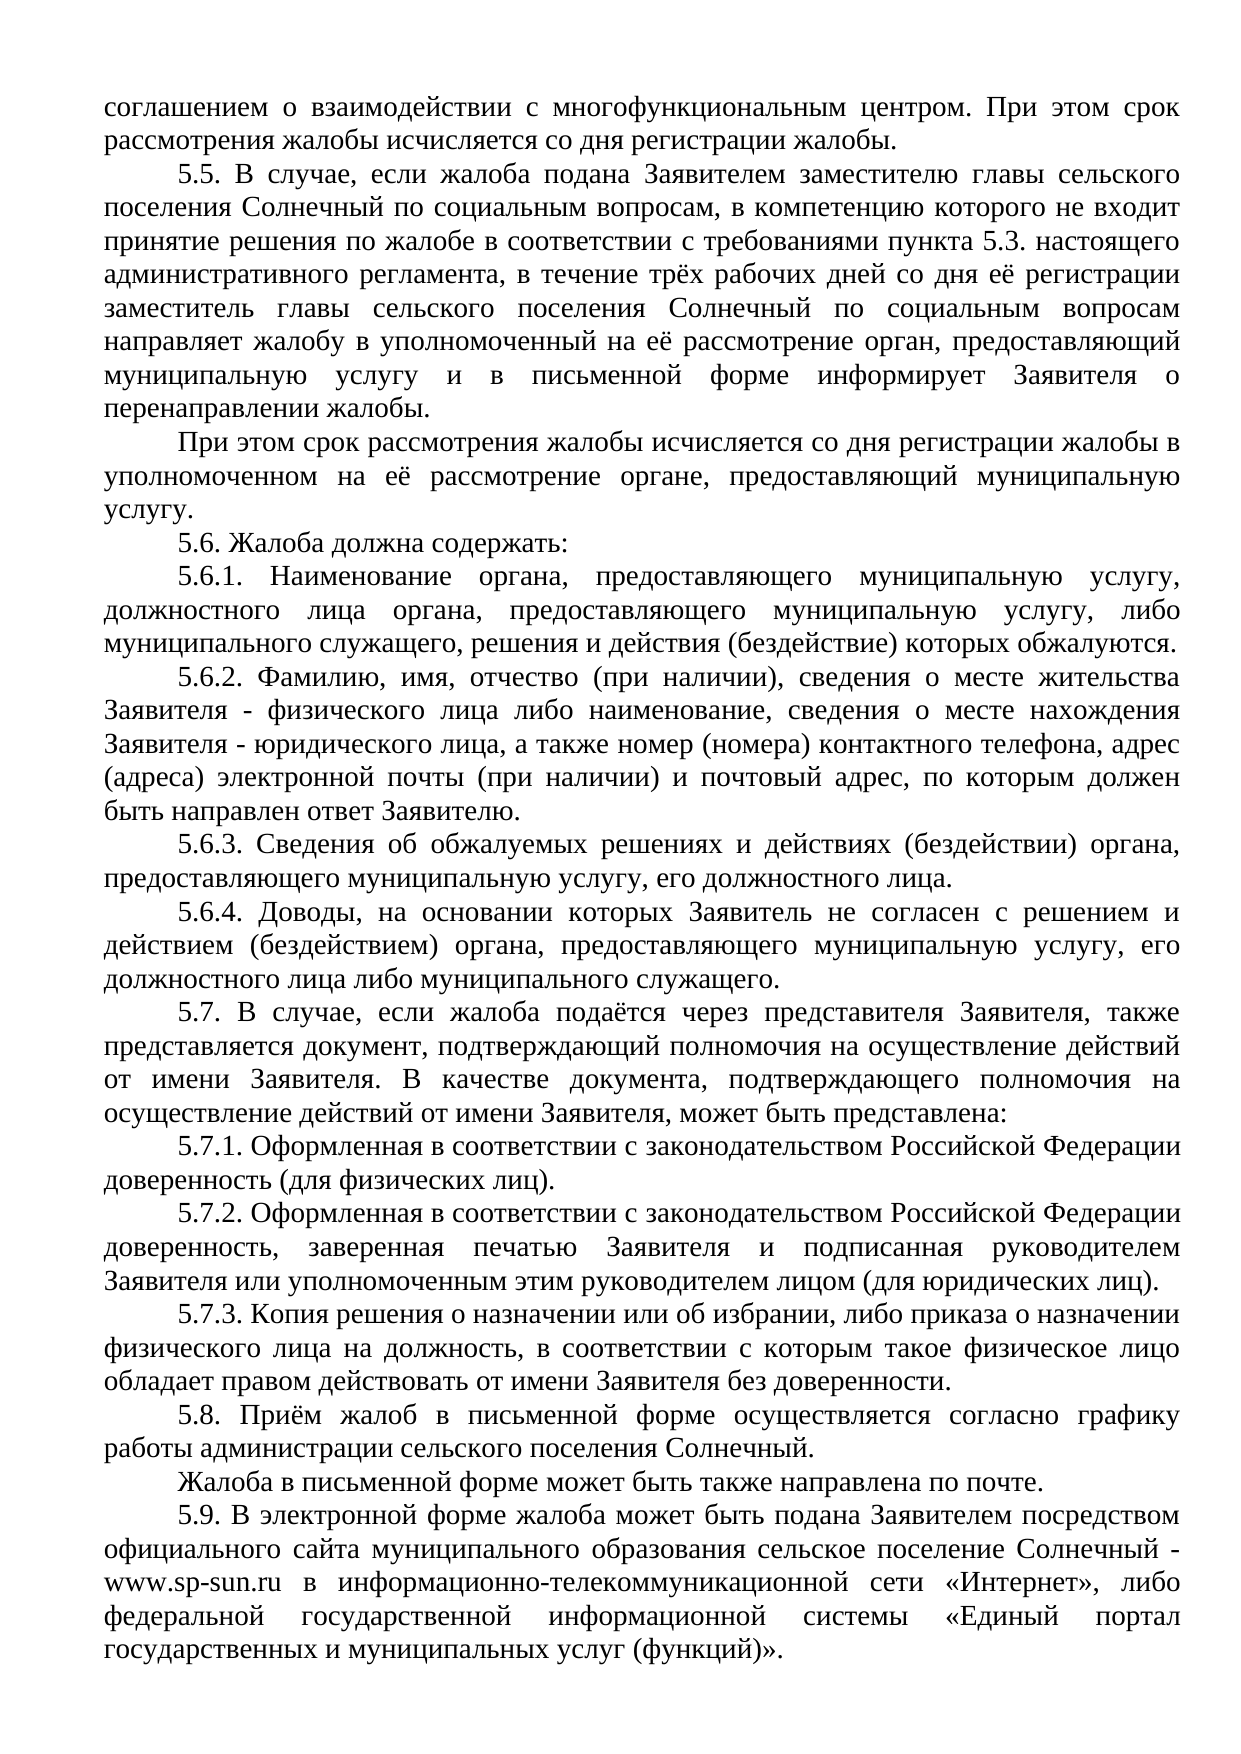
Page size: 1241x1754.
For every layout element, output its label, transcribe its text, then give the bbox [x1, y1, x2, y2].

text 5.8. Приём жалоб в письменной форме осуществляется согласно графику работы администрации сельского поселения Солнечный. [103, 1397, 1181, 1464]
text 5.6.1. Наименование органа, предоставляющего муниципальную услугу, должностного лица органа, предоставляющего муниципальную услугу, либо муниципального служащего, решения и действия (бездействие) которых обжалуются. [103, 558, 1181, 659]
text 5.7. В случае, если жалоба подаётся через представителя Заявителя, также представляется документ, подтверждающий полномочия на осуществление действий от имени Заявителя. В качестве документа, подтверждающего полномочия на осуществление действий от имени Заявителя, может быть представлена: [103, 994, 1181, 1128]
text 5.9. В электронной форме жалоба может быть подана Заявителем посредством официального сайта муниципального образования сельское поселение Солнечный - www.sp-sun.ru в информационно-телекоммуникационной сети «Интернет», либо федеральной государственной информационной системы «Единый портал государственных и муниципальных услуг (функций)». [103, 1497, 1181, 1665]
text При этом срок рассмотрения жалобы исчисляется со дня регистрации жалобы в уполномоченном на её рассмотрение органе, предоставляющий муниципальную услугу. [103, 424, 1181, 525]
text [103, 89, 1181, 156]
text 5.7.2. Оформленная в соответствии с законодательством Российской Федерации доверенность, заверенная печатью Заявителя и подписанная руководителем Заявителя или уполномоченным этим руководителем лицом (для юридических лиц). [103, 1196, 1181, 1296]
text 5.6.2. Фамилию, имя, отчество (при наличии), сведения о месте жительства Заявителя - физического лица либо наименование, сведения о месте нахождения Заявителя - юридического лица, а также номер (номера) контактного телефона, адрес (адреса) электронной почты (при наличии) и почтовый адрес, по которым должен быть направлен ответ Заявителю. [103, 659, 1181, 827]
text 5.7.1. Оформленная в соответствии с законодательством Российской Федерации доверенность (для физических лиц). [103, 1128, 1181, 1196]
text 5.6.3. Сведения об обжалуемых решениях и действиях (бездействии) органа, предоставляющего муниципальную услугу, его должностного лица. [103, 827, 1181, 894]
text 5.6.4. Доводы, на основании которых Заявитель не согласен с решением и действием (бездействием) органа, предоставляющего муниципальную услугу, его должностного лица либо муниципального служащего. [103, 894, 1181, 994]
text Жалоба в письменной форме может быть также направлена по почте. [103, 1464, 1181, 1497]
text 5.7.3. Копия решения о назначении или об избрании, либо приказа о назначении физического лица на должность, в соответствии с которым такое физическое лицо обладает правом действовать от имени Заявителя без доверенности. [103, 1296, 1181, 1397]
text 5.6. Жалоба должна содержать: [103, 525, 1181, 558]
text 5.5. В случае, если жалоба подана Заявителем заместителю главы сельского поселения Солнечный по социальным вопросам, в компетенцию которого не входит принятие решения по жалобе в соответствии с требованиями пункта 5.3. настоящего административного регламента, в течение трёх рабочих дней со дня её регистрации заместитель главы сельского поселения Солнечный по социальным вопросам направляет жалобу в уполномоченный на её рассмотрение орган, предоставляющий муниципальную услугу и в письменной форме информирует Заявителя о перенаправлении жалобы. [103, 156, 1181, 424]
